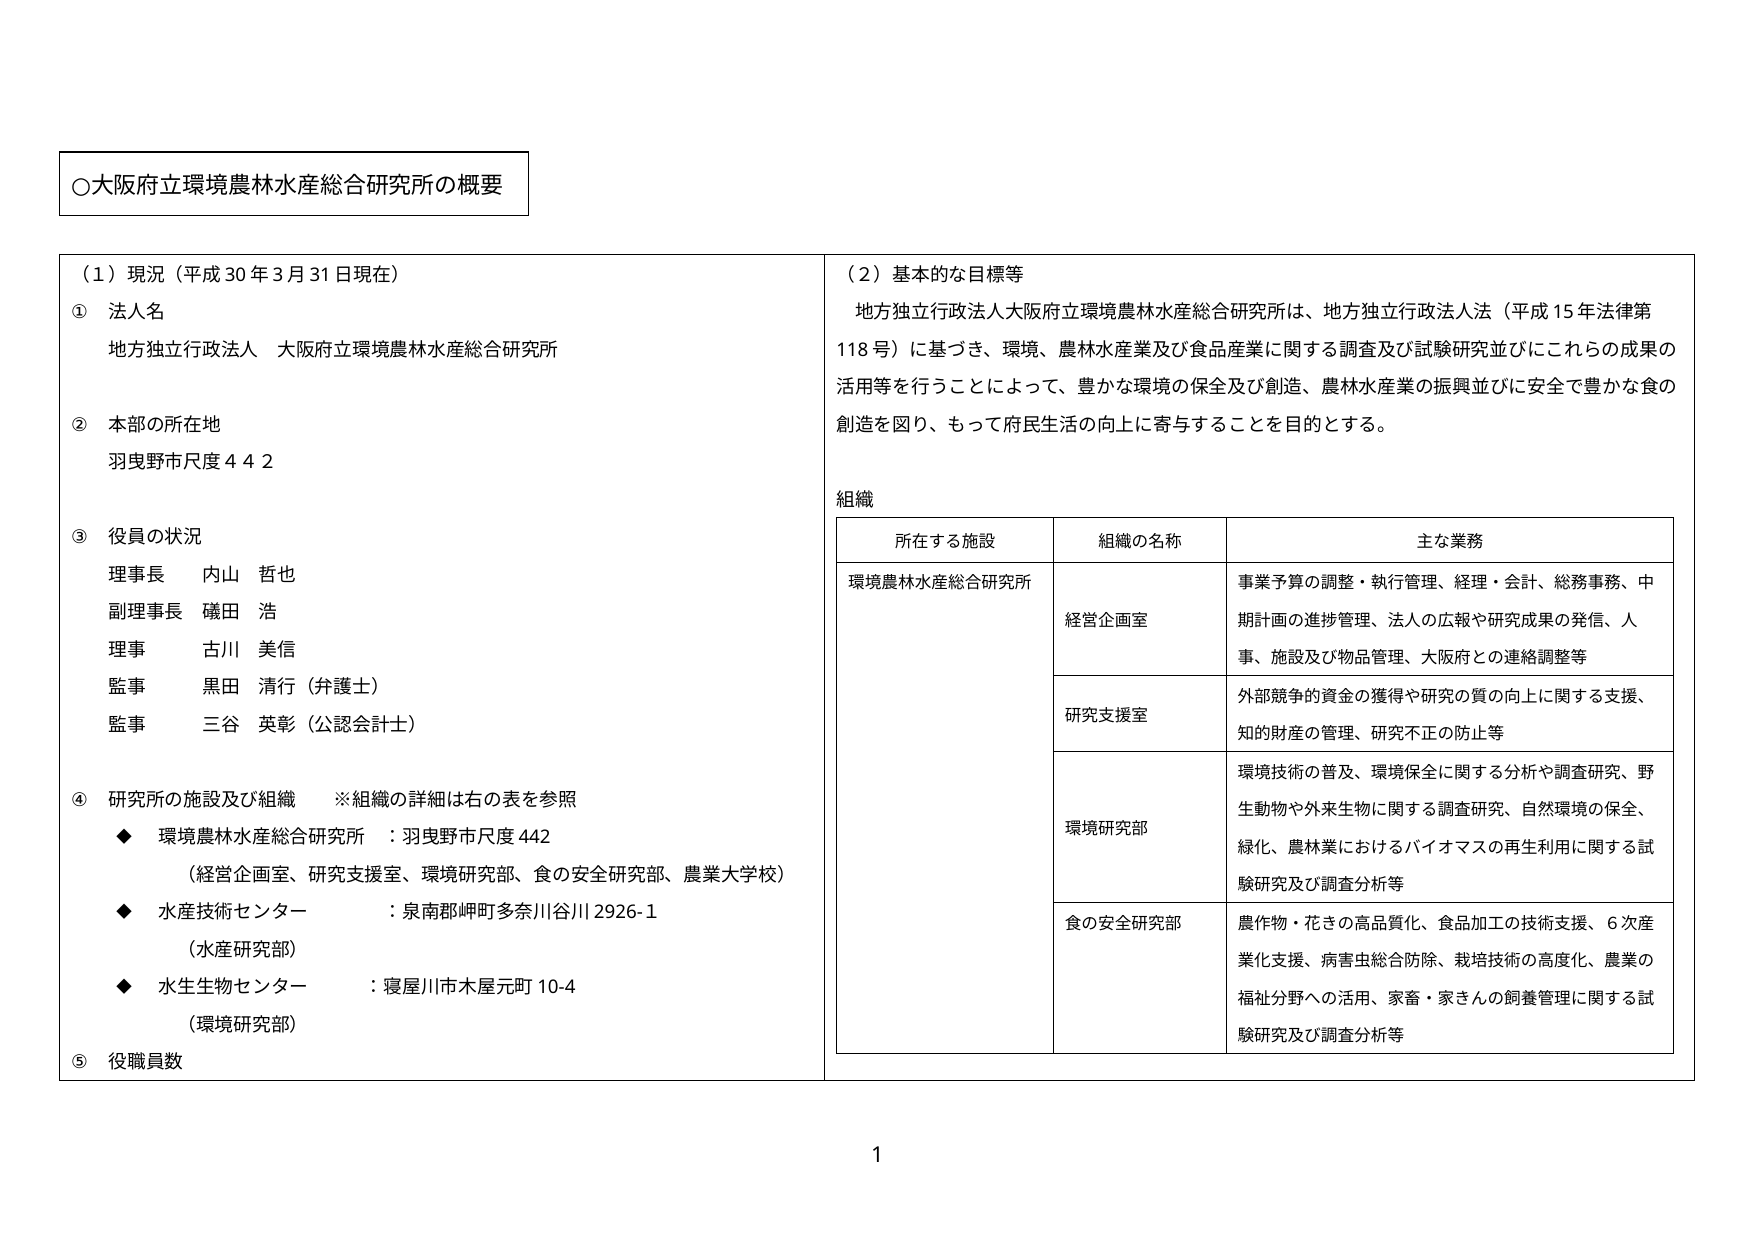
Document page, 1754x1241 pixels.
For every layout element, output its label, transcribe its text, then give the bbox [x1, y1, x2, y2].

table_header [825, 255, 1694, 1079]
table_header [60, 255, 824, 1079]
table_header ○大阪府立環境農林水産総合研究所の概要 [60, 153, 528, 215]
